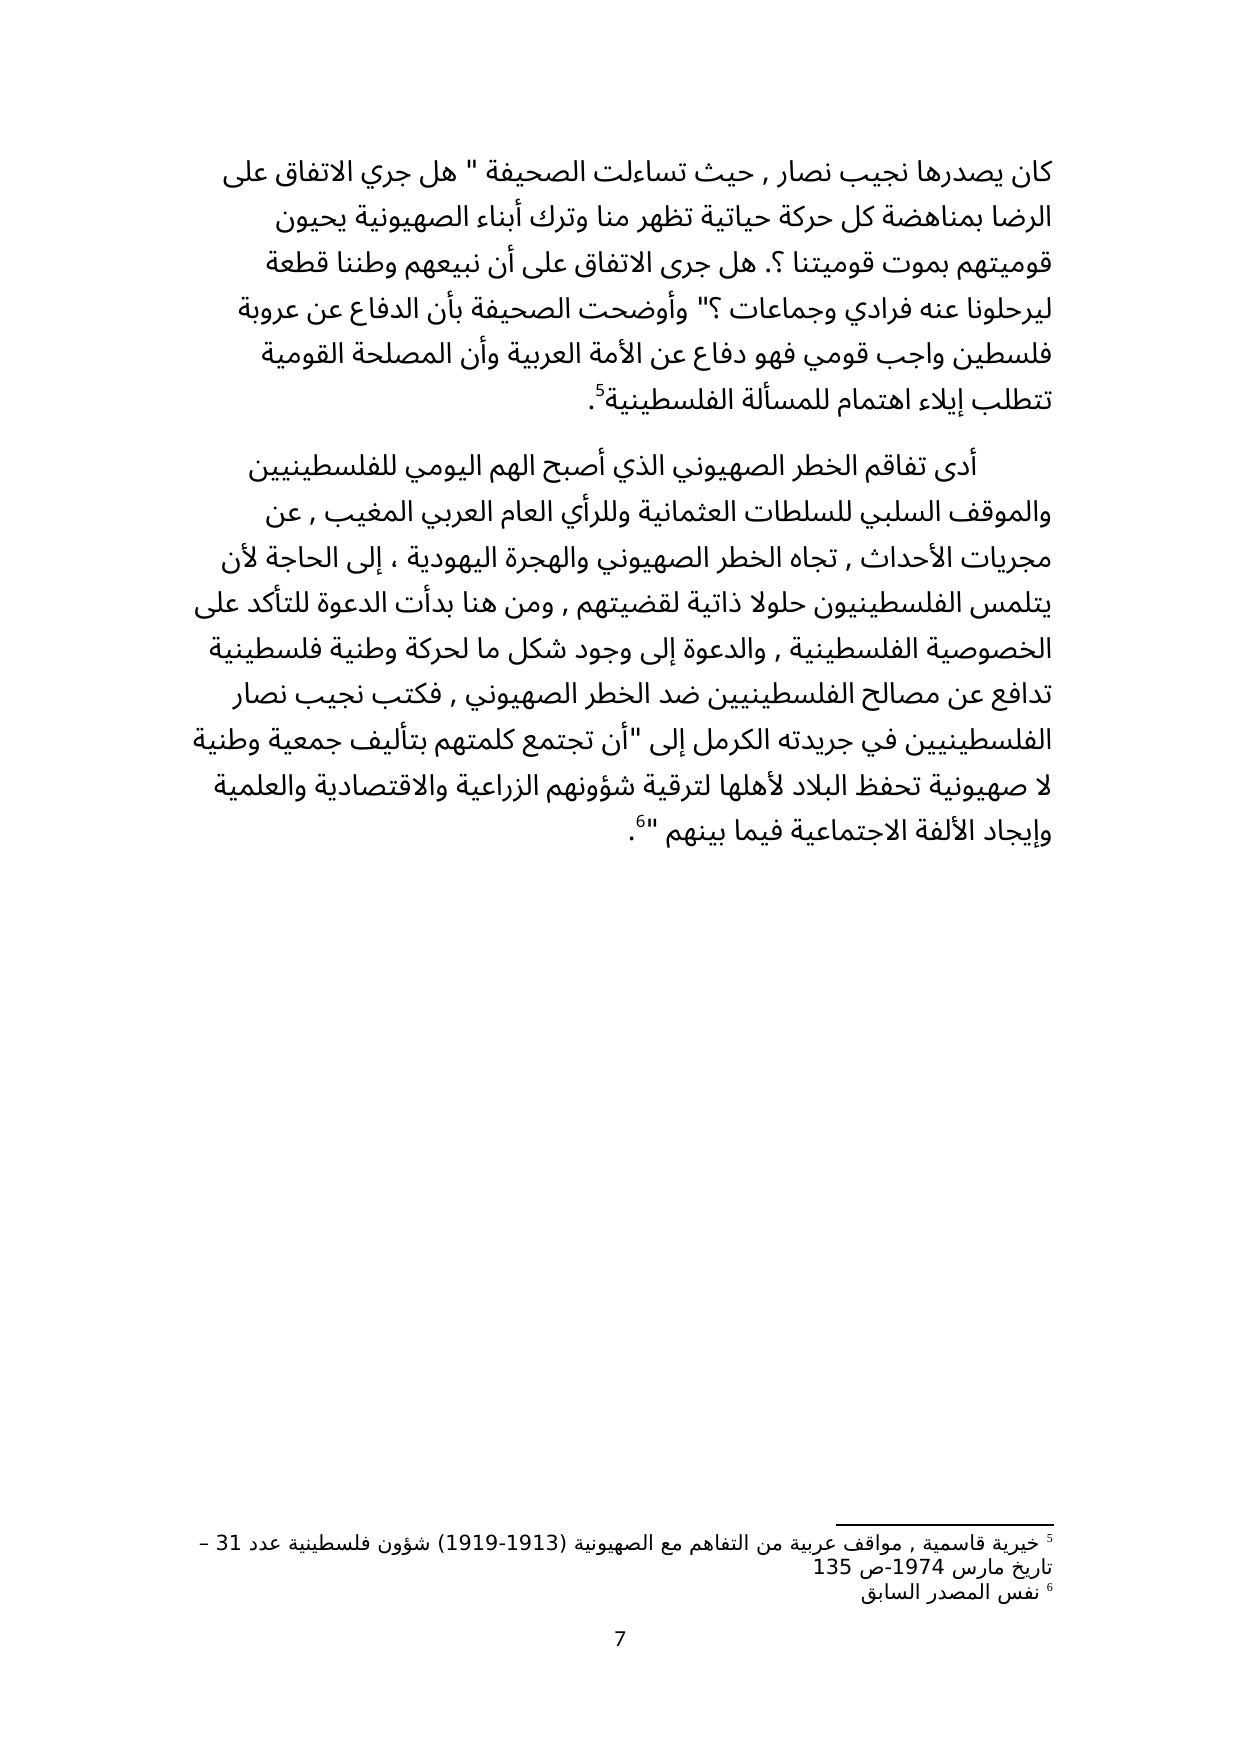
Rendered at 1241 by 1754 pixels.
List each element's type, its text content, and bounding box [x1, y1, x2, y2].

text أدى تفاقم الخطر الصهيوني الذي أصبح الهم اليومي للفلسطينيين والموقف السلبي للسلطات العثمانية وللرأي العام العربي المغيب , عن مجريات الأحداث , تجاه الخطر الصهيوني والهجرة اليهودية ، إلى الحاجة لأن يتلمس الفلسطينيون حلولا ذاتية لقضيتهم , ومن هنا بدأت الدعوة للتأكد على الخصوصية الفلسطينية , والدعوة إلى وجود شكل ما لحركة وطنية فلسطينية تدافع عن مصالح الفلسطينيين ضد الخطر الصهيوني , فكتب نجيب نصار الفلسطينيين في جريدته الكرمل إلى "أن تجتمع كلمتهم بتأليف جمعية وطنية لا صهيونية تحفظ البلاد لأهلها لترقية شؤونهم الزراعية والاقتصادية والعلمية وإيجاد الألفة الاجتماعية فيما بينهم ". [187, 444, 1053, 849]
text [187, 150, 1053, 418]
